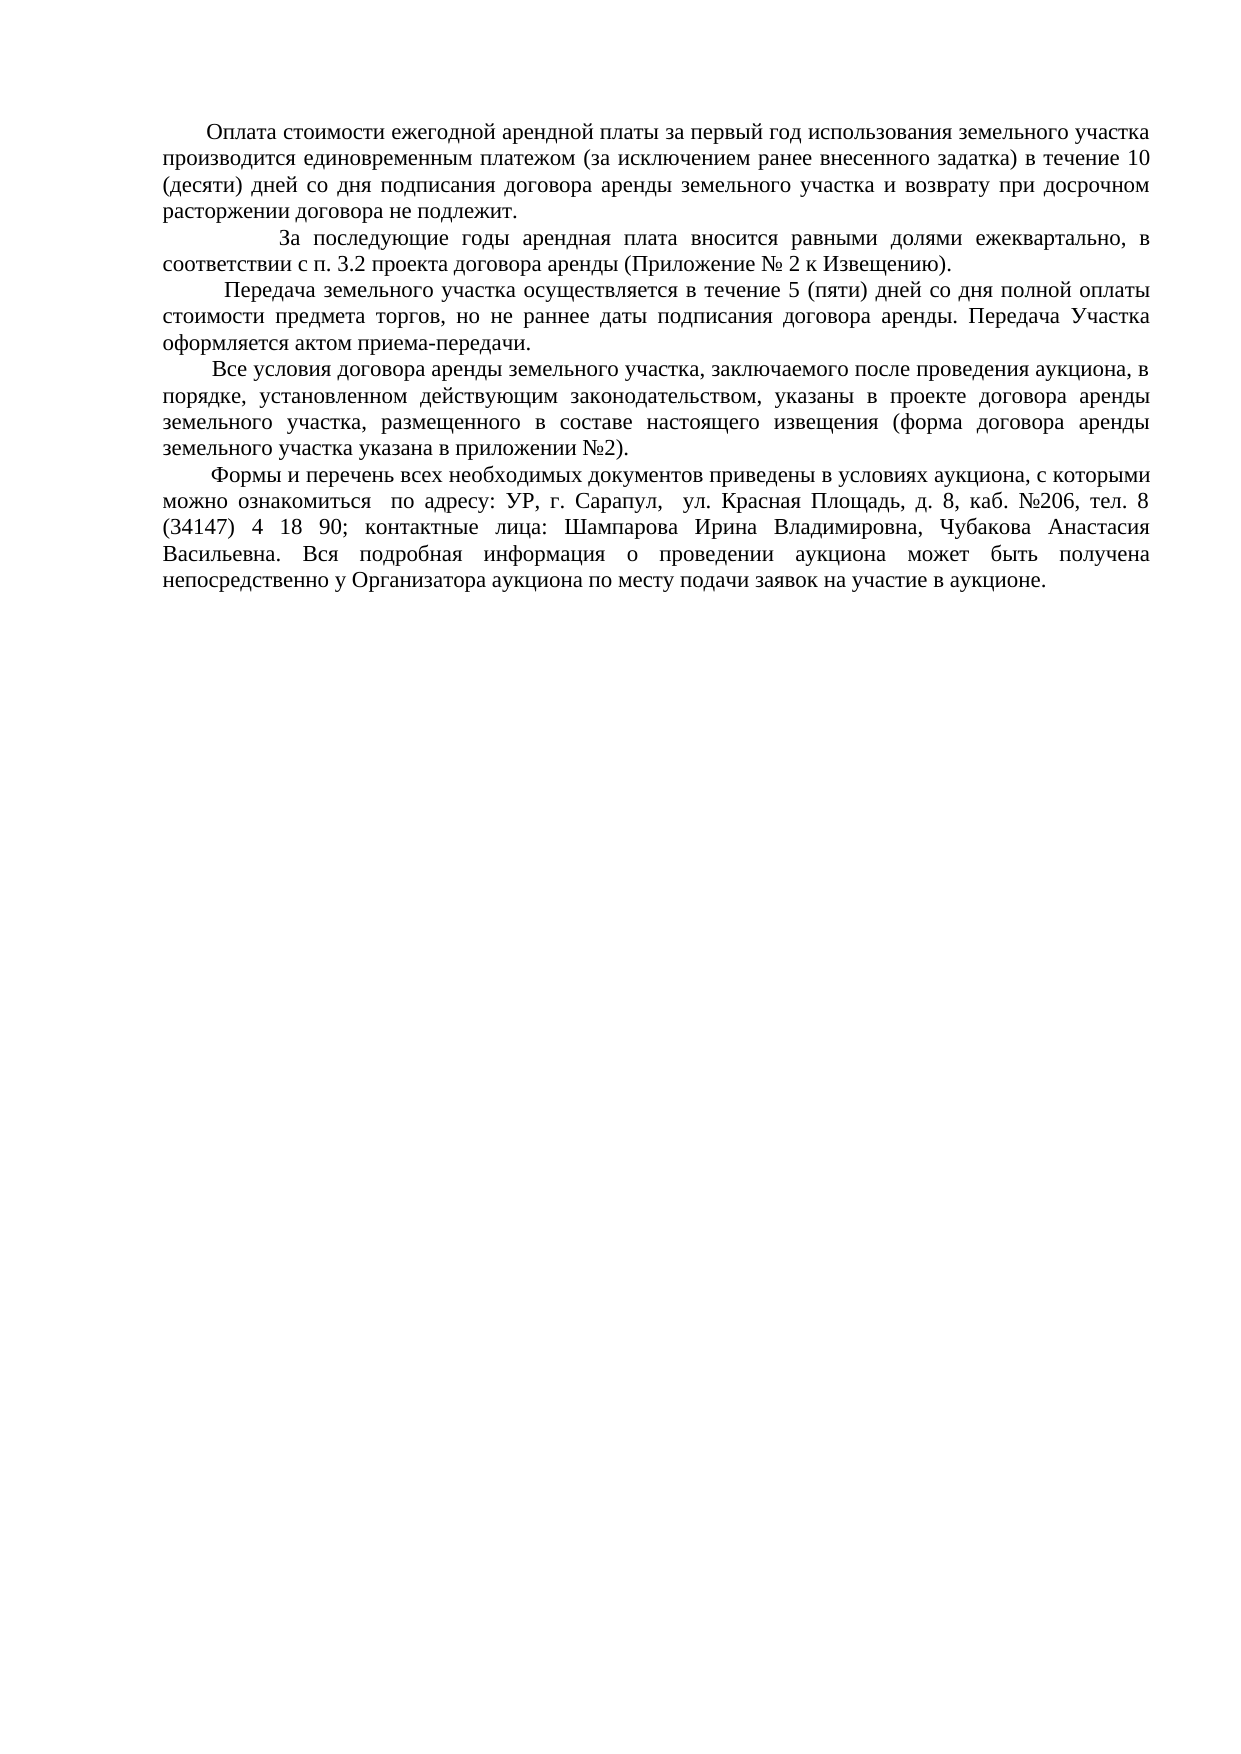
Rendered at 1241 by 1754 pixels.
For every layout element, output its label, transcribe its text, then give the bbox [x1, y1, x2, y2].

text За последующие годы арендная плата вносится равными долями ежеквартально, в соответствии с п. 3.2 проекта договора аренды (Приложение № 2 к Извещению). [162, 223, 1152, 276]
text Оплата стоимости ежегодной арендной платы за первый год использования земельного участка производится единовременным платежом (за исключением ранее внесенного задатка) в течение 10 (десяти) дней со дня подписания договора аренды земельного участка и возврату при досрочном расторжении договора не подлежит. [162, 118, 1152, 223]
text Формы и перечень всех необходимых документов приведены в условиях аукциона, с которыми можно ознакомиться по адресу: УР, г. Сарапул, ул. Красная Площадь, д. 8, каб. №206, тел. 8 (34147) 4 18 90; контактные лица: Шампарова Ирина Владимировна, Чубакова Анастасия Васильевна. Вся подробная информация о проведении аукциона может быть получена непосредственно у Организатора аукциона по месту подачи заявок на участие в аукционе. [162, 461, 1152, 592]
text Все условия договора аренды земельного участка, заключаемого после проведения аукциона, в порядке, установленном действующим законодательством, указаны в проекте договора аренды земельного участка, размещенного в составе настоящего извещения (форма договора аренды земельного участка указана в приложении №2). [162, 355, 1152, 461]
text Передача земельного участка осуществляется в течение 5 (пяти) дней со дня полной оплаты стоимости предмета торгов, но не раннее даты подписания договора аренды. Передача Участка оформляется актом приема-передачи. [162, 276, 1152, 355]
